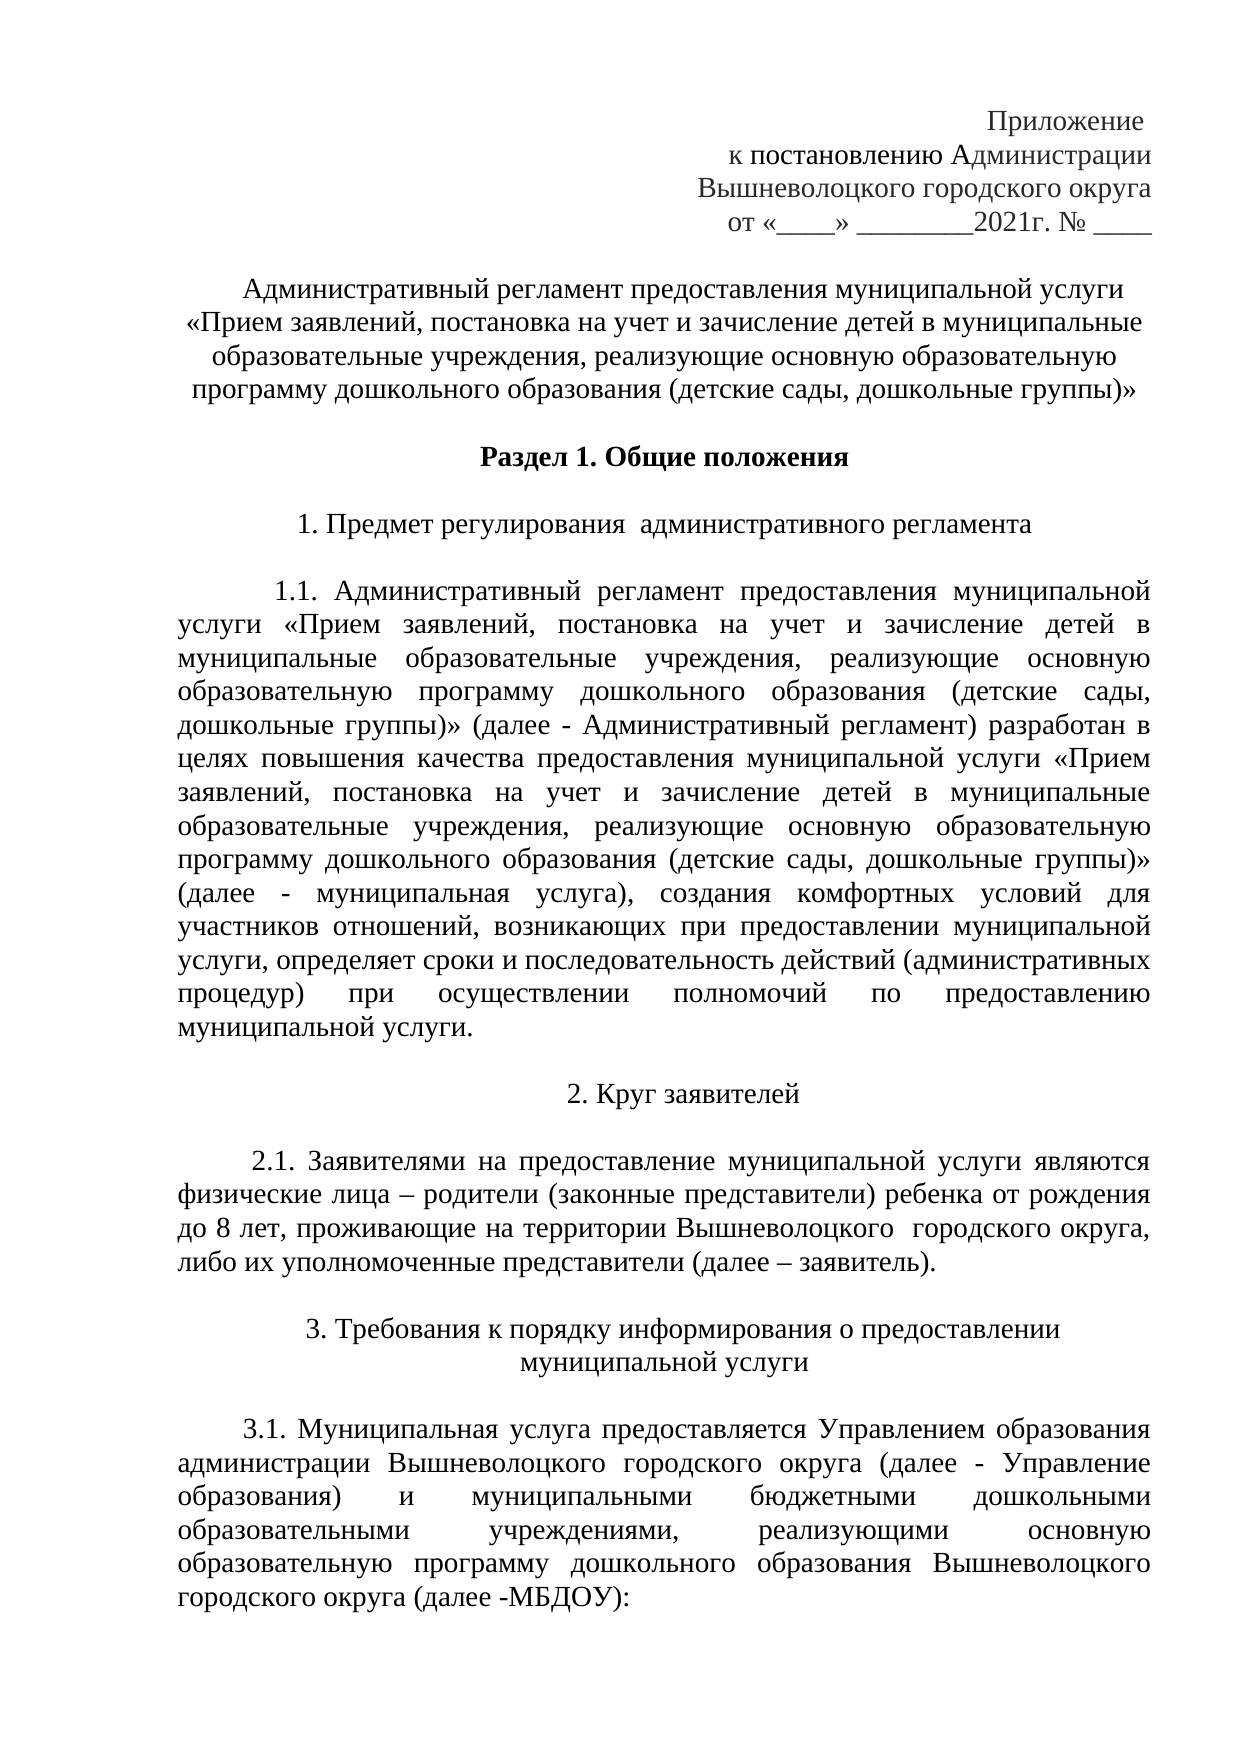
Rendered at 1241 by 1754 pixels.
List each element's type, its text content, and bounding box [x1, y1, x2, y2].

text 2. Круг заявителей [177, 1076, 1152, 1109]
text 1.1. Административный регламент предоставления муниципальной услуги «Прием заявлений, постановка на учет и зачисление детей в муниципальные образовательные учреждения, реализующие основную образовательную программу дошкольного образования (детские сады, дошкольные группы)» (далее - Административный регламент) разработан в целях повышения качества предоставления муниципальной услуги «Прием заявлений, постановка на учет и зачисление детей в муниципальные образовательные учреждения, реализующие основную образовательную программу дошкольного образования (детские сады, дошкольные группы)» (далее - муниципальная услуга), создания комфортных условий для участников отношений, возникающих при предоставлении муниципальной услуги, определяет сроки и последовательность действий (административных процедур) при осуществлении полномочий по предоставлению муниципальной услуги. [177, 573, 1152, 1042]
text 3. Требования к порядку информирования о предоставлении муниципальной услуги [177, 1311, 1152, 1378]
text 1. Предмет регулирования административного регламента [177, 506, 1152, 539]
text Приложение к постановлению Администрации Вышневолоцкого городского округа от «____» ________2021г. № ____ [177, 103, 1152, 237]
text Раздел 1. Общие положения [177, 439, 1152, 472]
text 2.1. Заявителями на предоставление муниципальной услуги являются физические лица – родители (законные представители) ребенка от рождения до 8 лет, проживающие на территории Вышневолоцкого городского округа, либо их уполномоченные представители (далее – заявитель). [177, 1143, 1152, 1277]
text 3.1. Муниципальная услуга предоставляется Управлением образования администрации Вышневолоцкого городского округа (далее - Управление образования) и муниципальными бюджетными дошкольными образовательными учреждениями, реализующими основную образовательную программу дошкольного образования Вышневолоцкого городского округа (далее -МБДОУ): [177, 1411, 1152, 1613]
text Административный регламент предоставления муниципальной услуги «Прием заявлений, постановка на учет и зачисление детей в муниципальные образовательные учреждения, реализующие основную образовательную программу дошкольного образования (детские сады, дошкольные группы)» [177, 271, 1152, 405]
